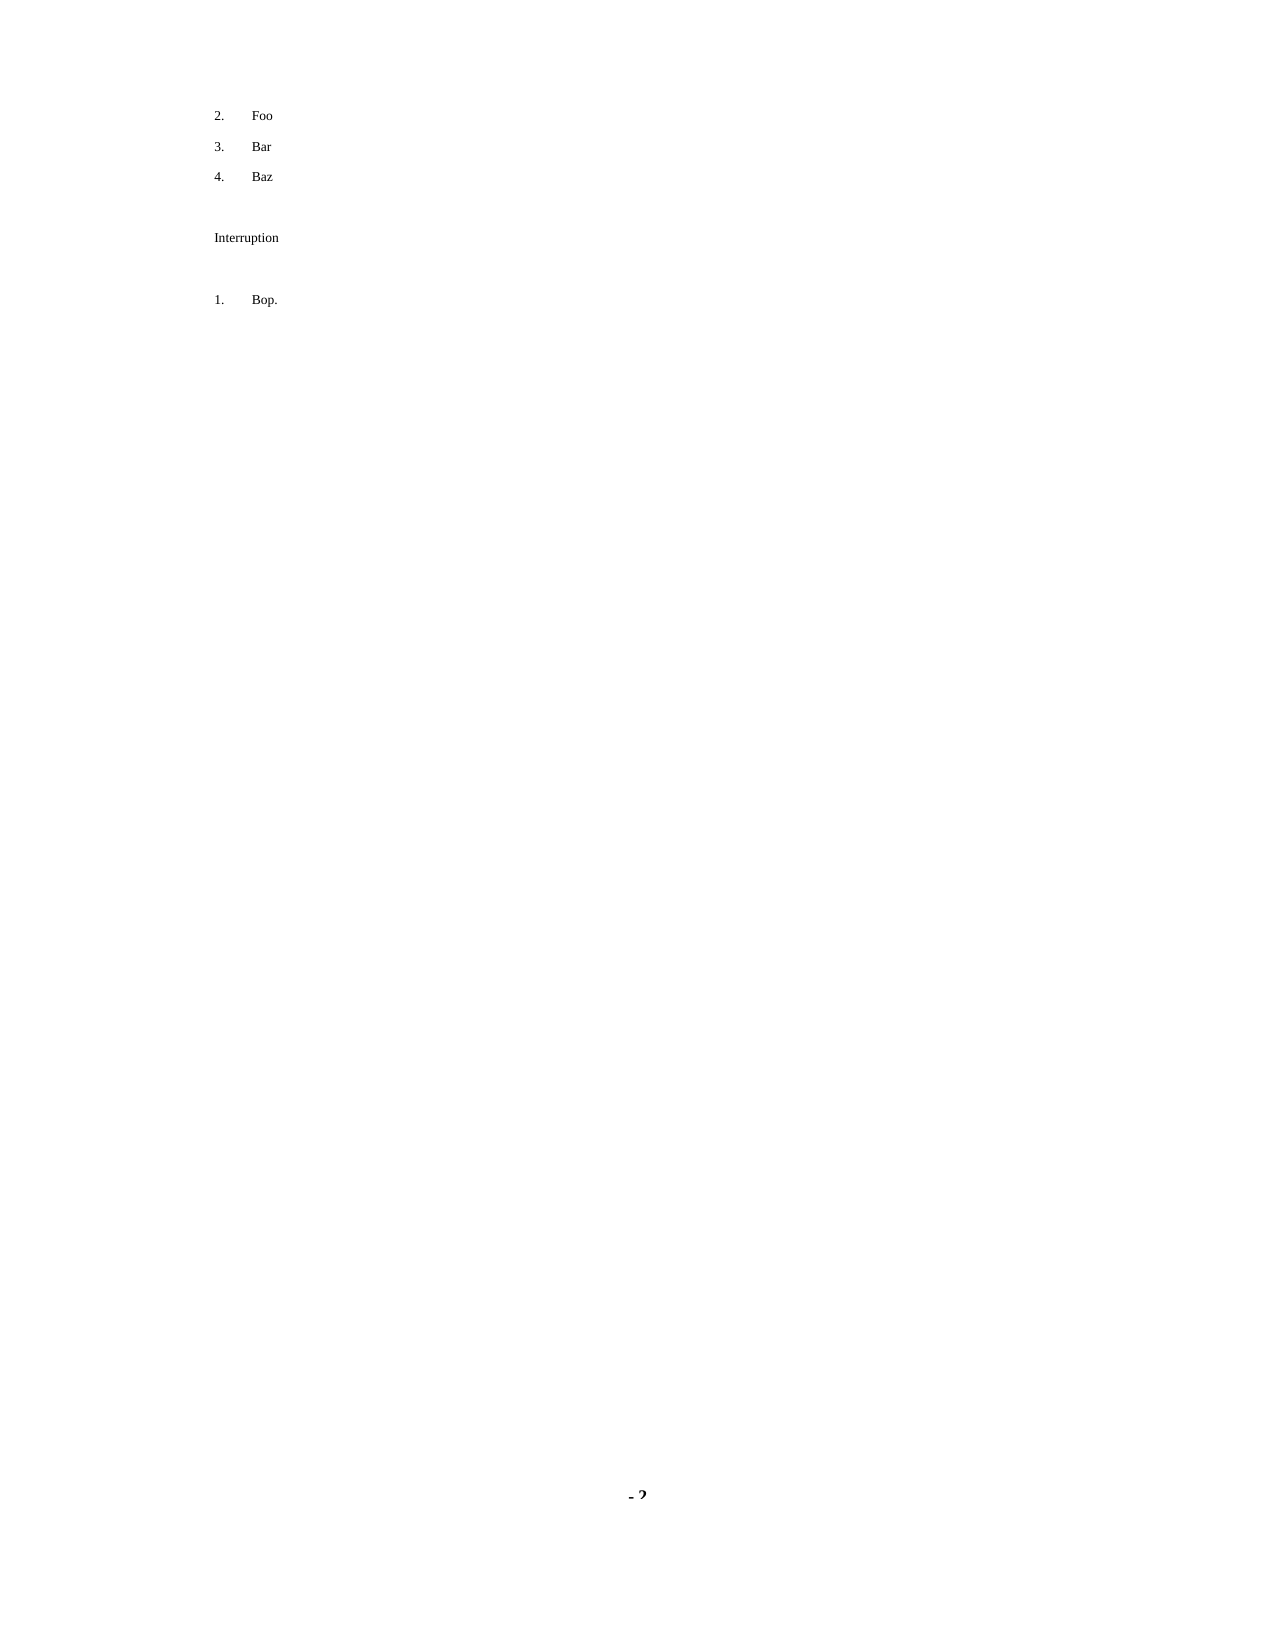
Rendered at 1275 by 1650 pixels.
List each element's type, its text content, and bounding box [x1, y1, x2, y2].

list Foo [214, 107, 597, 123]
list Baz [214, 169, 597, 185]
list Bar [214, 138, 597, 154]
text Interruption [214, 230, 597, 246]
list Bop. [214, 291, 597, 307]
